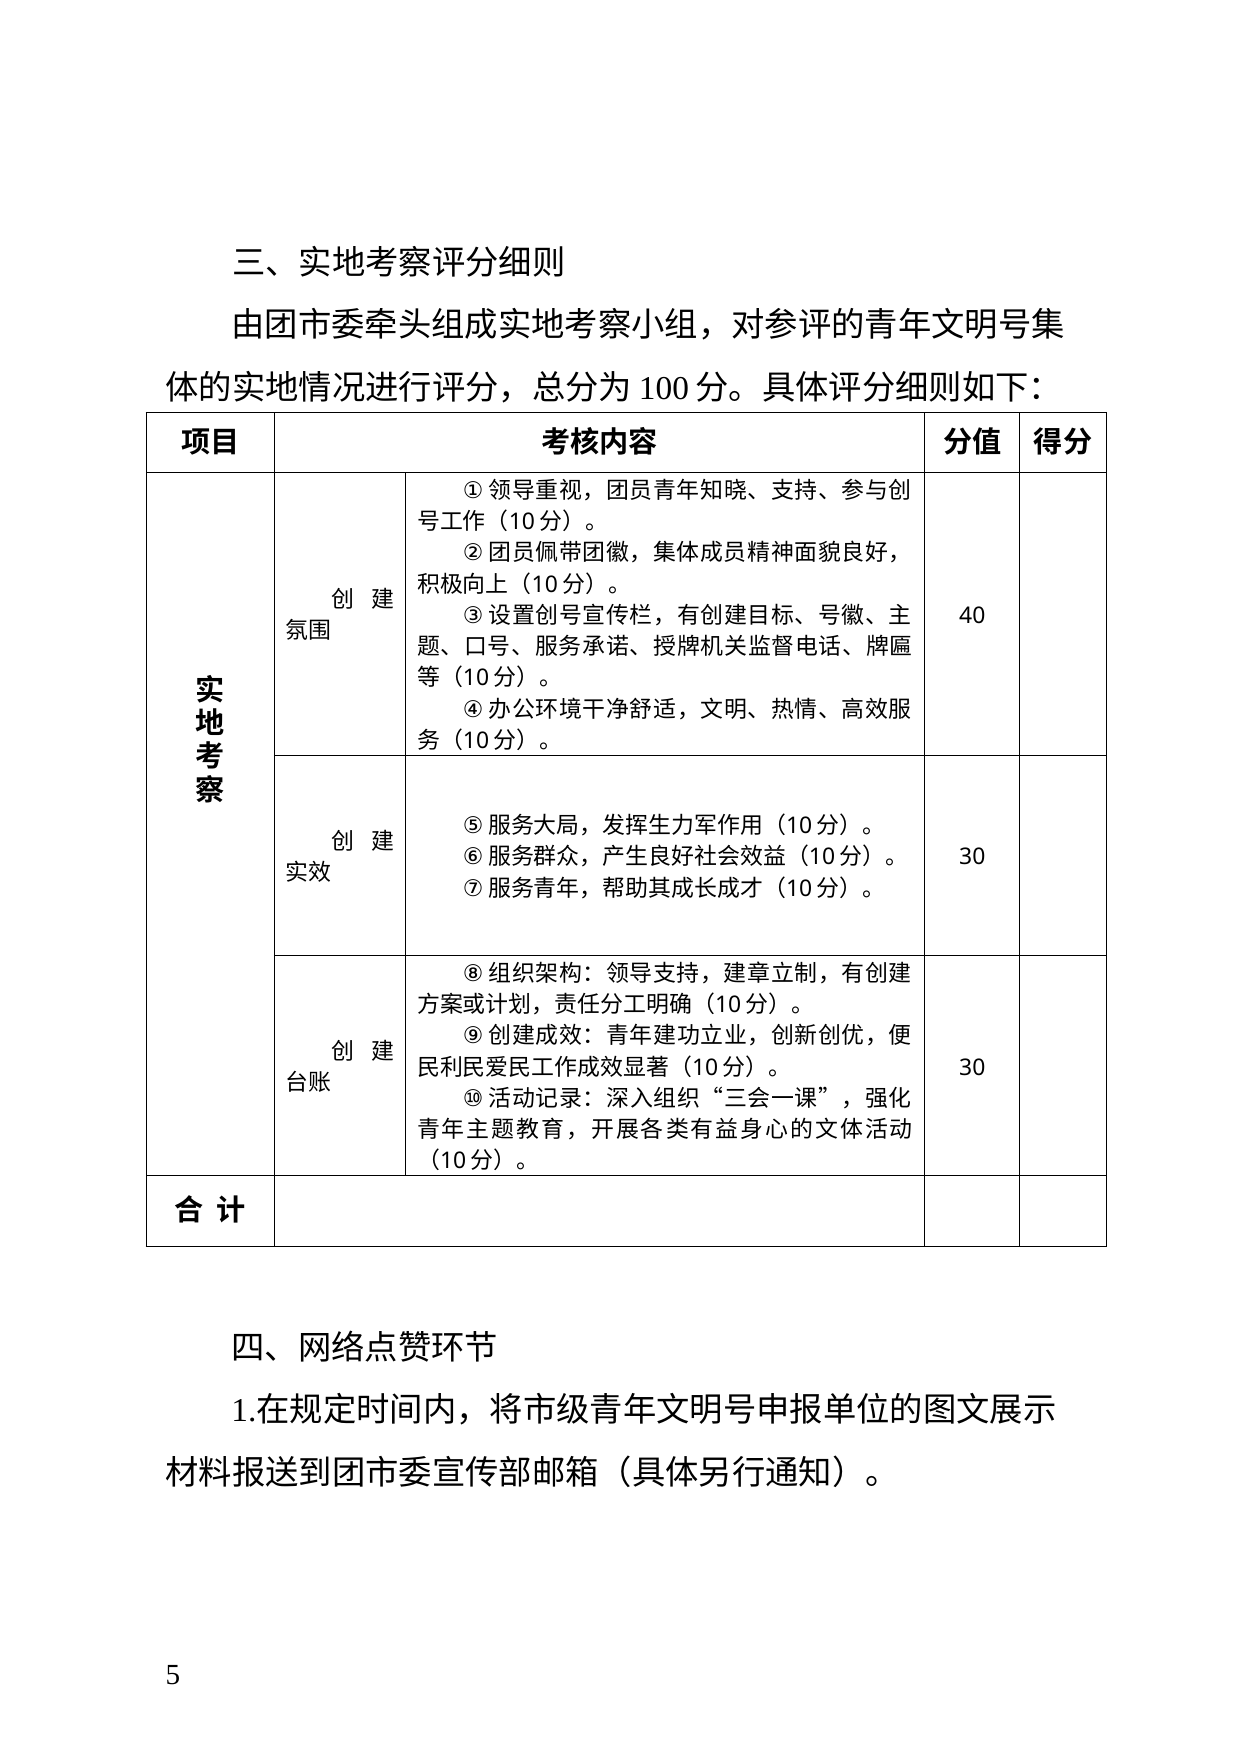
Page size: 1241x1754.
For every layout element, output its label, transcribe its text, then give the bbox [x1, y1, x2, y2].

table_cell 30 [925, 956, 1019, 1175]
table_header 考核内容 [275, 413, 924, 472]
table_cell 创建台账 [275, 956, 405, 1175]
table_header 分值 [925, 413, 1019, 472]
text 由团市委牵头组成实地考察小组，对参评的青年文明号集体的实地情况进行评分，总分为100分。具体评分细则如下： [165, 287, 1087, 412]
table_cell [1020, 756, 1106, 955]
table_cell 创建氛围 [275, 473, 405, 754]
table_cell 实 地 考 察 [147, 473, 274, 1175]
table_cell ⑧组织架构：领导支持，建章立制，有创建方案或计划，责任分工明确（10分）。 ⑨创建成效：青年建功立业，创新创优，便民利民爱民工作成效显著（10分）。 ⑩活动记录：深入组织“三会一课”，强化青年主题教育，开展各类有益身心的文体活动（10分）。 [406, 956, 924, 1175]
table_cell 40 [925, 473, 1019, 754]
table_cell [275, 1176, 924, 1246]
table_cell ①领导重视，团员青年知晓、支持、参与创号工作（10分）。 ②团员佩带团徽，集体成员精神面貌良好，积极向上（10分）。 ③设置创号宣传栏，有创建目标、号徽、主题、口号、服务承诺、授牌机关监督电话、牌匾等（10分）。 ④办公环境干净舒适，文明、热情、高效服务（10分）。 [406, 473, 924, 754]
table_header 得分 [1020, 413, 1106, 472]
table_cell ⑤服务大局，发挥生力军作用（10分）。 ⑥服务群众，产生良好社会效益（10分）。 ⑦服务青年，帮助其成长成才（10分）。 [406, 756, 924, 955]
table_cell 创建实效 [275, 756, 405, 955]
text 三、实地考察评分细则 [165, 224, 1087, 287]
text 1.在规定时间内，将市级青年文明号申报单位的图文展示材料报送到团市委宣传部邮箱（具体另行通知）。 [165, 1372, 1087, 1497]
table_cell [925, 1176, 1019, 1246]
table_cell 合 计 [147, 1176, 274, 1246]
table_cell [1020, 1176, 1106, 1246]
text 四、网络点赞环节 [165, 1309, 1087, 1372]
table_cell 30 [925, 756, 1019, 955]
table_cell [1020, 956, 1106, 1175]
table_header 项目 [147, 413, 274, 472]
table_cell [1020, 473, 1106, 754]
